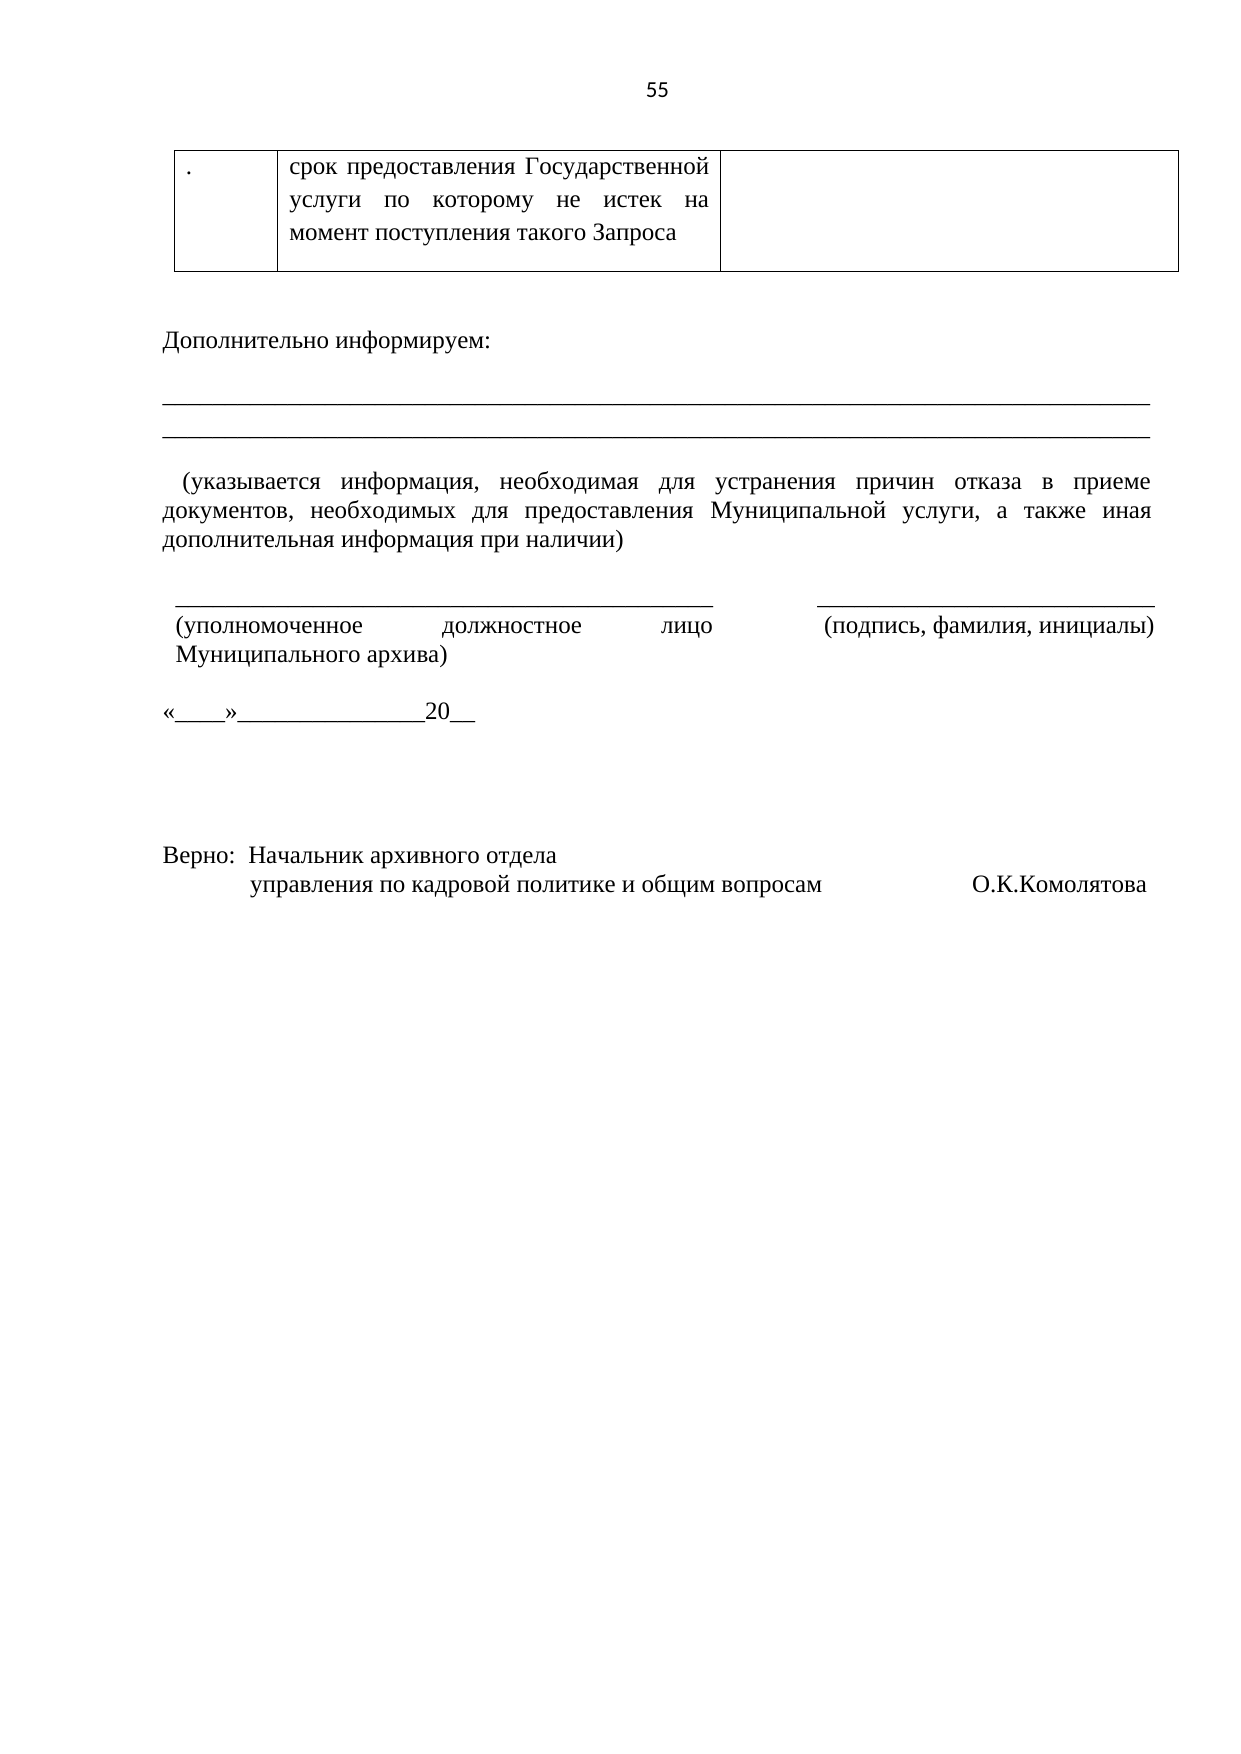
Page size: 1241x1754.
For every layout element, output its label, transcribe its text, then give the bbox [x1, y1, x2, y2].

text управления по кадровой политике и общим вопросам О.К.Комолятова [162, 869, 1152, 897]
text Дополнительно информируем: [162, 325, 1152, 354]
text (указывается информация, необходимая для устранения причин отказа в приеме документов, необходимых для предоставления Муниципальной услуги, а также иная дополнительная информация при наличии) [162, 466, 1152, 552]
table_cell 12.1.10. [175, 151, 277, 271]
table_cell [278, 151, 720, 271]
table_cell [721, 151, 1178, 271]
text ______________________________________________________________________________________________________________________________________________________________ [162, 379, 1152, 441]
table_header ___________________________ (подпись, фамилия, инициалы) [724, 581, 1166, 667]
text «____»_______________20__ [162, 696, 1152, 725]
table_header ___________________________________________ (уполномоченное должностное лицо Муниципального архива) [162, 581, 724, 667]
text Верно: Начальник архивного отдела [162, 840, 1152, 869]
